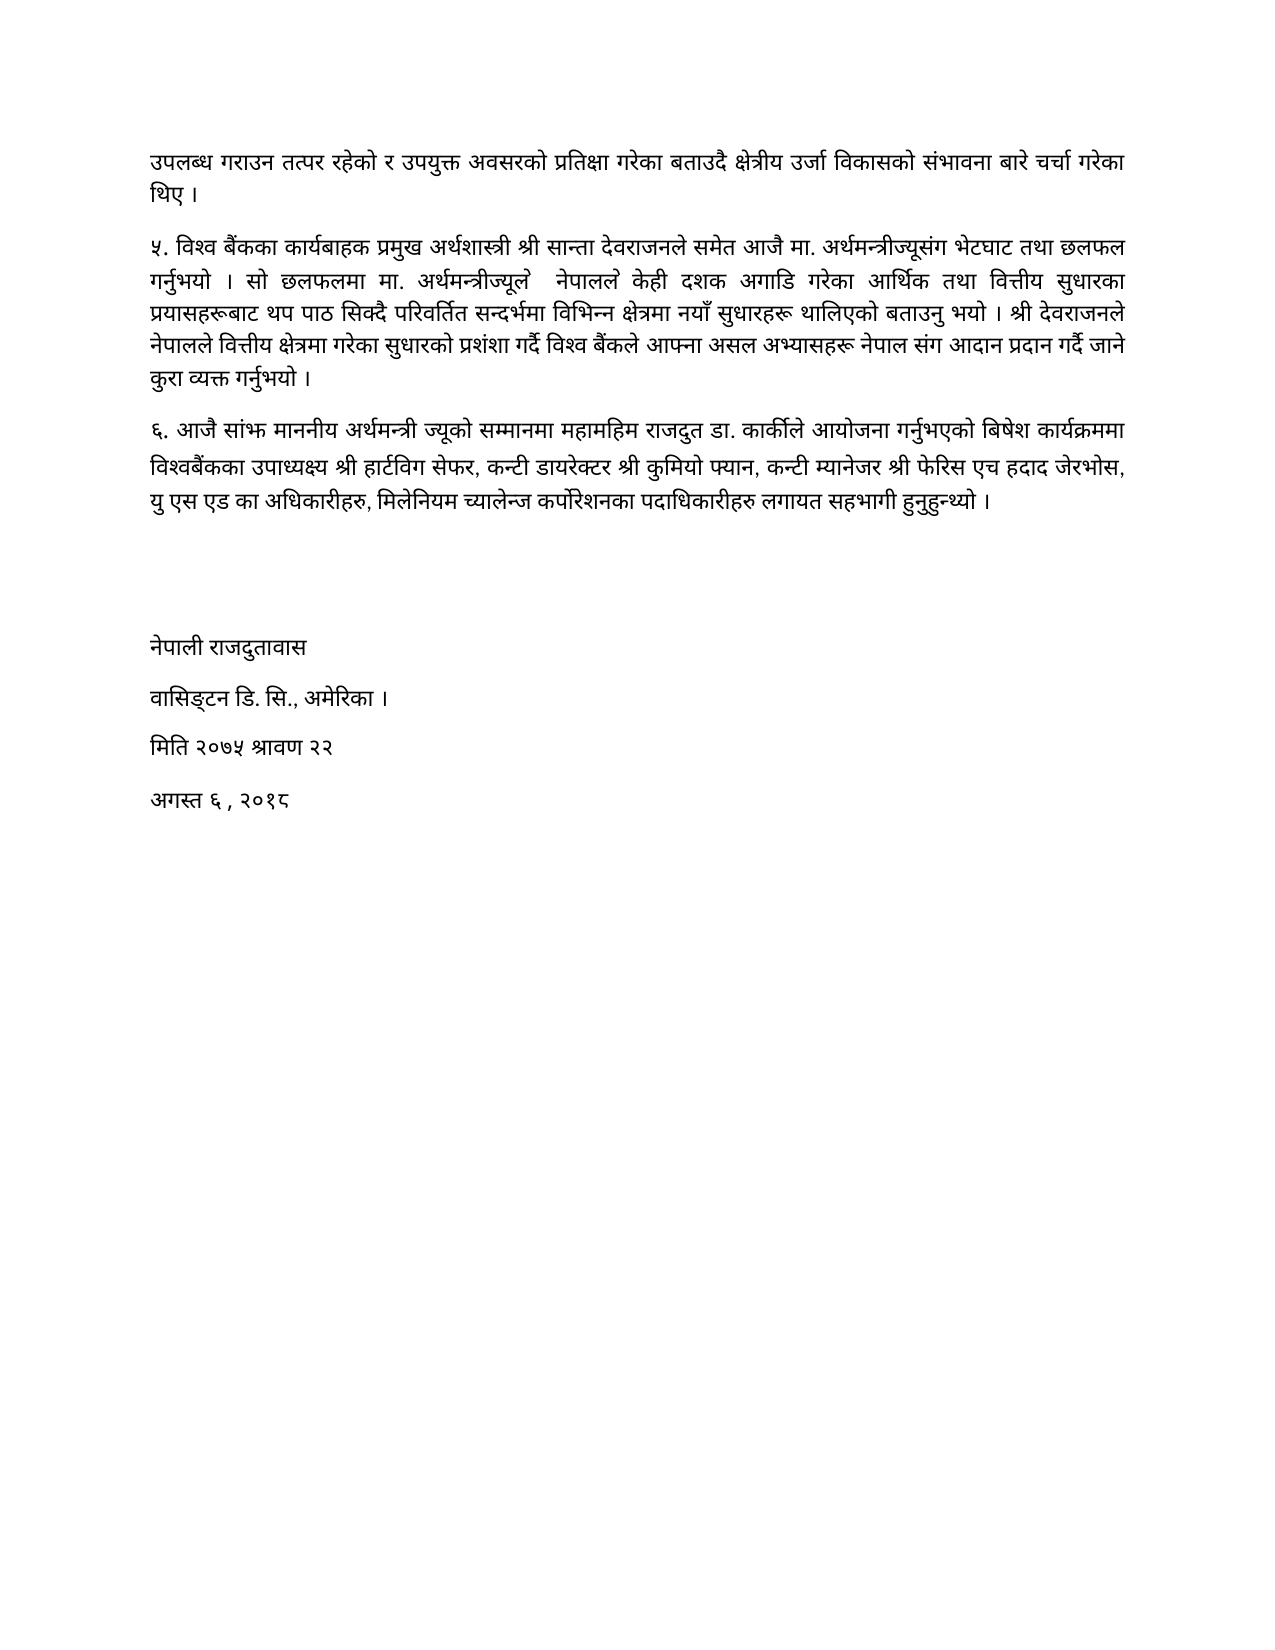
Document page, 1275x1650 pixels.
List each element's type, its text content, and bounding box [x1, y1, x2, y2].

text वासिङ्टन डि. सि., अमेरिका । [150, 684, 1125, 716]
text ५. विश्व बैंकका कार्यबाहक प्रमुख अर्थशास्त्री श्री सान्ता देवराजनले समेत आजै मा. अर्थमन्त्रीज्यूसंग भेटघाट तथा छलफल गर्नुभयो । सो छलफलमा मा. अर्थमन्त्रीज्यूले नेपालले केही दशक अगाडि गरेका आर्थिक तथा वित्तीय सुधारका प्रयासहरूबाट थप पाठ सिक्दै परिवर्तित सन्दर्भमा विभिन्न क्षेत्रमा नयाँ सुधारहरू थालिएको बताउनु भयो । श्री देवराजनले नेपालले वित्तीय क्षेत्रमा गरेका सुधारको प्रशंशा गर्दै विश्व बैंकले आफ्ना असल अभ्यासहरू नेपाल संग आदान प्रदान गर्दै जाने कुरा व्यक्त गर्नुभयो । [150, 231, 1125, 395]
text अगस्त ६ , २०१८ [150, 783, 1125, 817]
text मिति २०७५ श्रावण २२ [150, 735, 1125, 764]
text नेपाली राजदुतावास [150, 635, 1125, 665]
text ६. आजै सांझ माननीय अर्थमन्त्री ज्यूको सम्मानमा महामहिम राजदुत डा. कार्कीले आयोजना गर्नुभएको बिषेश कार्यक्रममा विश्वबैंकका उपाध्यक्ष्य श्री हार्टविग सेफर, कन्टी डायरेक्टर श्री कुमियो फ्यान, कन्टी म्यानेजर श्री फेरिस एच हदाद जेरभोस, यु एस एड का अधिकारीहरु, मिलेनियम च्यालेन्ज कर्पोरेशनका पदाधिकारीहरु लगायत सहभागी हुनुहुन्थ्यो । [150, 414, 1125, 518]
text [150, 150, 1125, 212]
